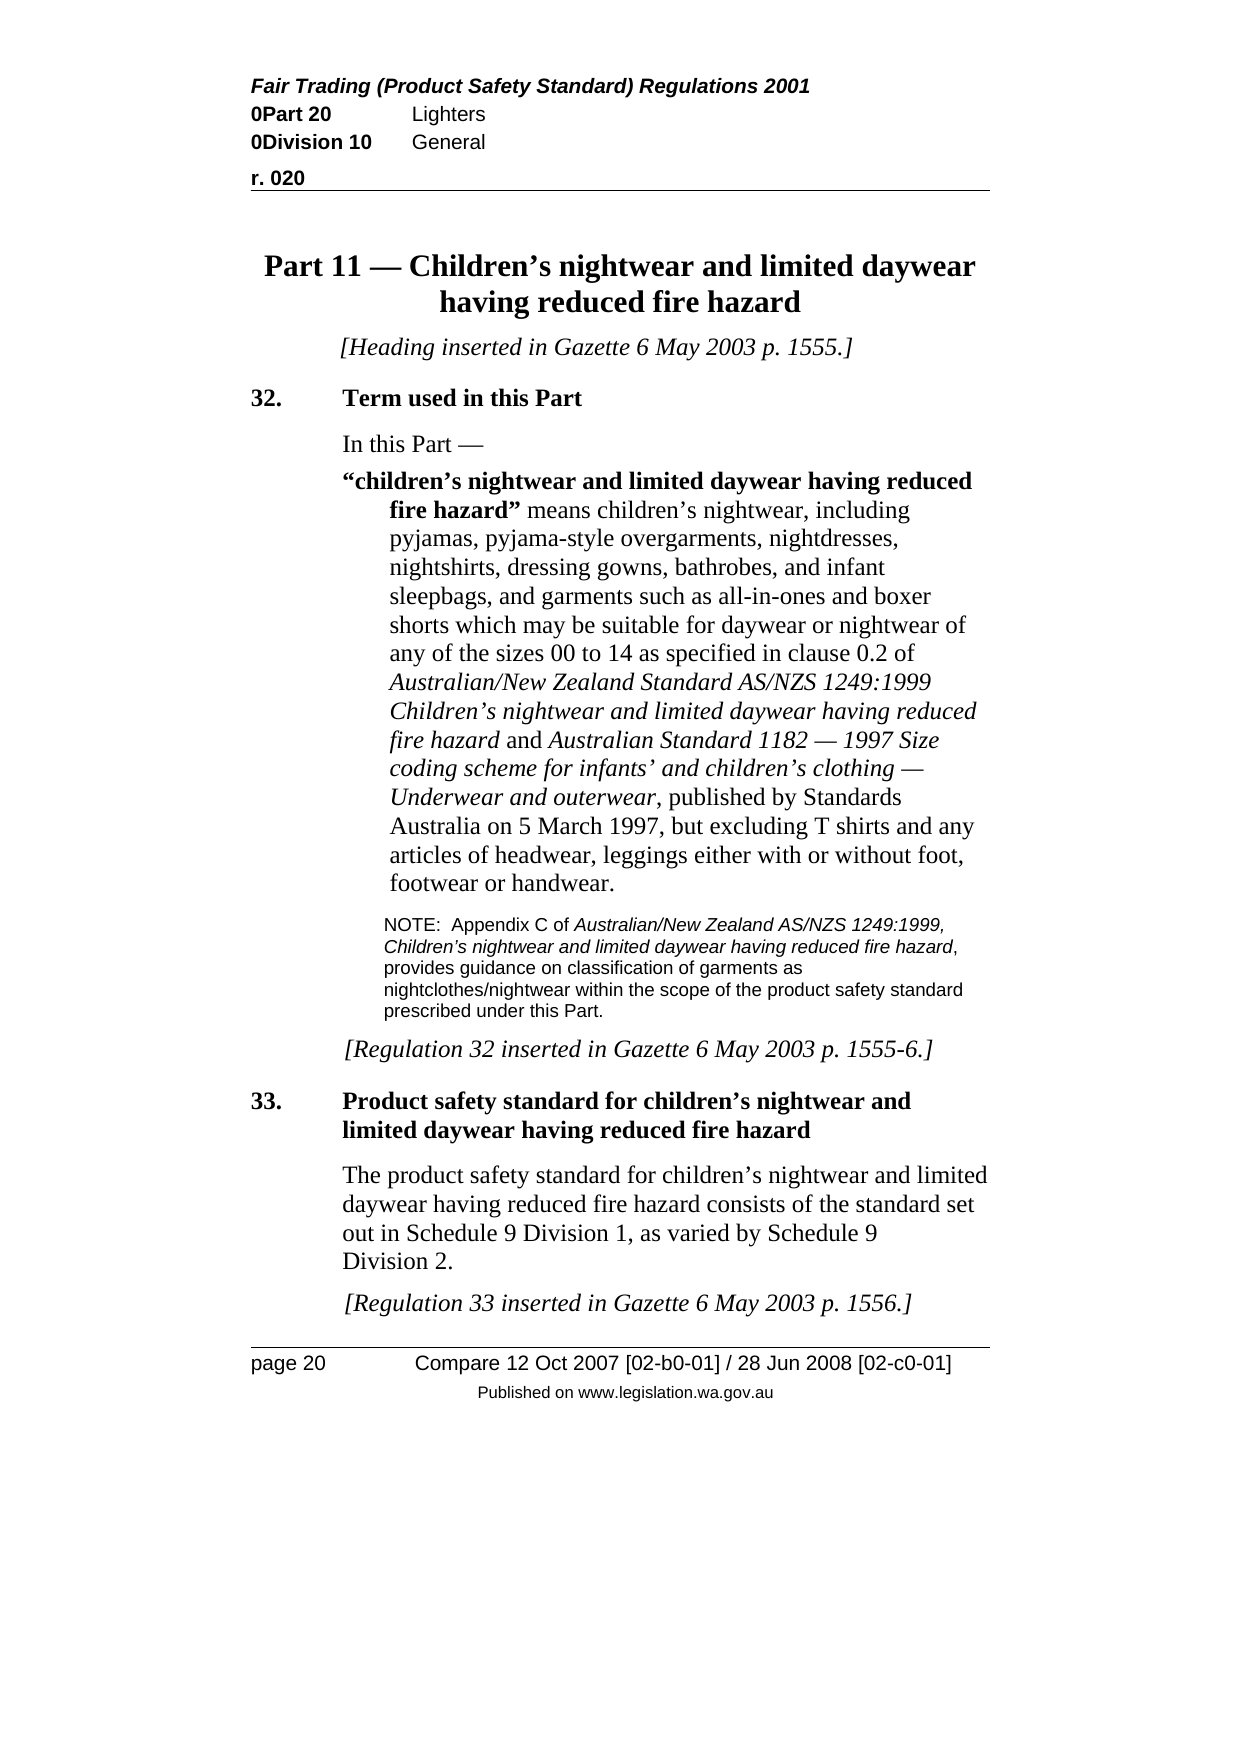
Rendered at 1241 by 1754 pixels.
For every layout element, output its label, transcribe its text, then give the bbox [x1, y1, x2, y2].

text NOTE: Appendix C of Australian/New Zealand AS/NZS 1249:1999, Children’s nightwear and limited daywear having reduced fire hazard, provides guidance on classification of garments as nightclothes/nightwear within the scope of the product safety standard prescribed under this Part. [251, 914, 990, 1022]
subtitle [Heading inserted in Gazette 6 May 2003 p. 1555.] [251, 332, 990, 361]
text “children’s nightwear and limited daywear having reduced fire hazard” means children’s nightwear, including pyjamas, pyjama-style overgarments, nightdresses, nightshirts, dressing gowns, bathrobes, and infant sleepbags, and garments such as all-in-ones and boxer shorts which may be suitable for daywear or nightwear of any of the sizes 00 to 14 as specified in clause 0.2 of Australian/New Zealand Standard AS/NZS 1249:1999 Children’s nightwear and limited daywear having reduced fire hazard and Australian Standard 1182 — 1997 Size coding scheme for infants’ and children’s clothing — Underwear and outerwear, published by Standards Australia on 5 March 1997, but excluding T shirts and any articles of headwear, leggings either with or without foot, footwear or handwear. [251, 466, 990, 897]
text In this Part — [251, 429, 990, 458]
subtitle 32. Term used in this Part [251, 383, 990, 412]
text [Regulation 32 inserted in Gazette 6 May 2003 p. 1555-6.] [251, 1034, 990, 1063]
text [Regulation 33 inserted in Gazette 6 May 2003 p. 1556.] [251, 1288, 990, 1316]
subtitle 33. Product safety standard for children’s nightwear and limited daywear having reduced fire hazard [251, 1086, 990, 1143]
subtitle Part 11 — Children’s nightwear and limited daywear having reduced fire hazard [251, 247, 990, 319]
text The product safety standard for children’s nightwear and limited daywear having reduced fire hazard consists of the standard set out in Schedule 9 Division 1, as varied by Schedule 9 Division 2. [251, 1160, 990, 1275]
